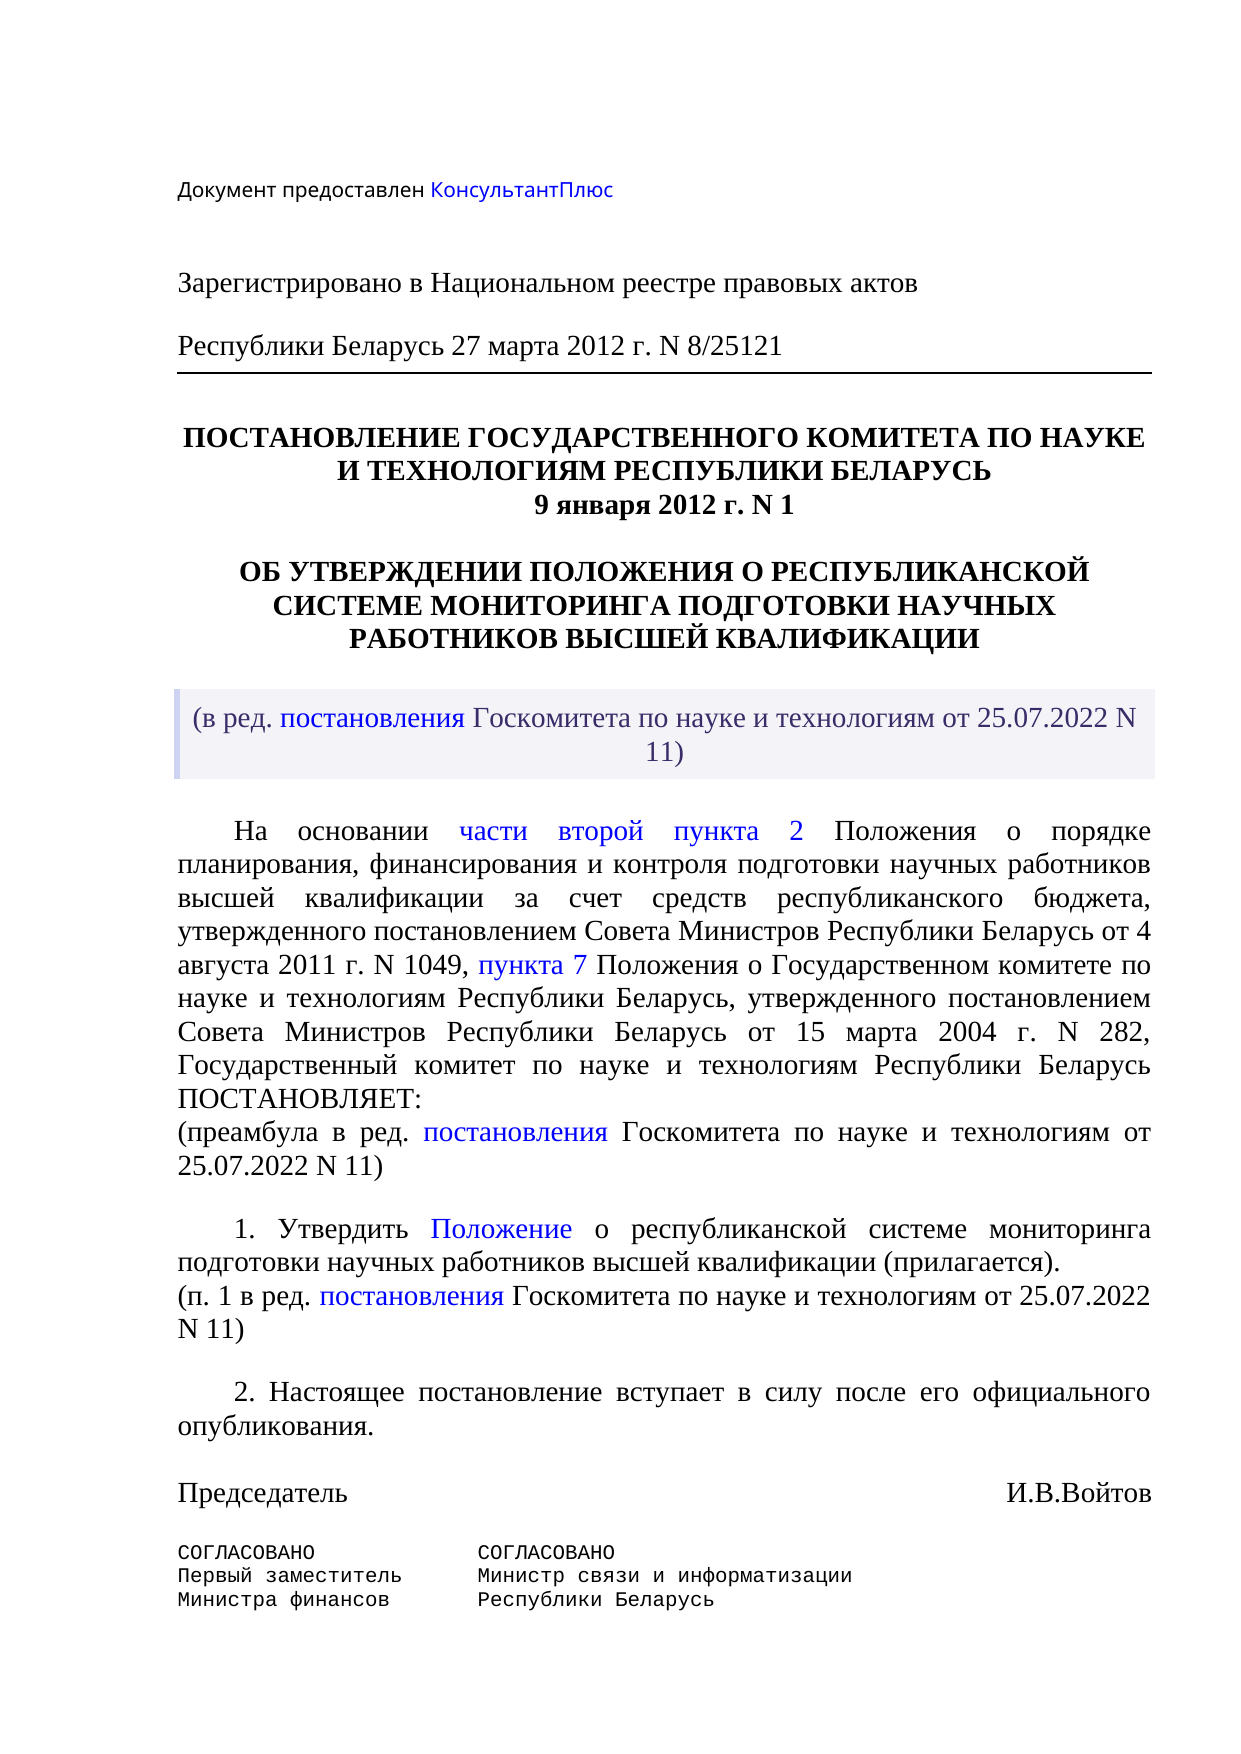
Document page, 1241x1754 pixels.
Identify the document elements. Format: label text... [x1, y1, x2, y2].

text Первый заместитель Министр связи и информатизации [177, 1565, 1152, 1589]
text Республики Беларусь 27 марта 2012 г. N 8/25121 [177, 328, 1152, 362]
text Министра финансов Республики Беларусь [177, 1589, 1152, 1613]
table_header И.В.Войтов [664, 1475, 1152, 1508]
text На основании части второй пункта 2 Положения о порядке планирования, финансирования и контроля подготовки научных работников высшей квалификации за счет средств республиканского бюджета, утвержденного постановлением Совета Министров Республики Беларусь от 4 августа 2011 г. N 1049, пункта 7 Положения о Государственном комитете по науке и технологиям Республики Беларусь, утвержденного постановлением Совета Министров Республики Беларусь от 15 марта 2004 г. N 282, Государственный комитет по науке и технологиям Республики Беларусь ПОСТАНОВЛЯЕТ: [177, 813, 1152, 1114]
title 9 января 2012 г. N 1 [177, 487, 1152, 521]
title ПОСТАНОВЛЕНИЕ ГОСУДАРСТВЕННОГО КОМИТЕТА ПО НАУКЕ И ТЕХНОЛОГИЯМ РЕСПУБЛИКИ БЕЛАРУСЬ [177, 420, 1152, 487]
text (преамбула в ред. постановления Госкомитета по науке и технологиям от 25.07.2022 N 11) [177, 1114, 1152, 1182]
title Документ предоставлен КонсультантПлюс [177, 175, 1152, 232]
text (п. 1 в ред. постановления Госкомитета по науке и технологиям от 25.07.2022 N 11) [177, 1278, 1152, 1345]
text СОГЛАСОВАНО СОГЛАСОВАНО [177, 1542, 1152, 1565]
text 2. Настоящее постановление вступает в силу после его официального опубликования. [177, 1374, 1152, 1441]
text Зарегистрировано в Национальном реестре правовых актов [177, 265, 1152, 299]
table_header (в ред. постановления Госкомитета по науке и технологиям от 25.07.2022 N 11) [180, 689, 1149, 779]
title ОБ УТВЕРЖДЕНИИ ПОЛОЖЕНИЯ О РЕСПУБЛИКАНСКОЙ СИСТЕМЕ МОНИТОРИНГА ПОДГОТОВКИ НАУЧНЫХ РАБОТНИКОВ ВЫСШЕЙ КВАЛИФИКАЦИИ [177, 554, 1152, 655]
text 1. Утвердить Положение о республиканской системе мониторинга подготовки научных работников высшей квалификации (прилагается). [177, 1211, 1152, 1278]
table_header Председатель [177, 1475, 664, 1508]
